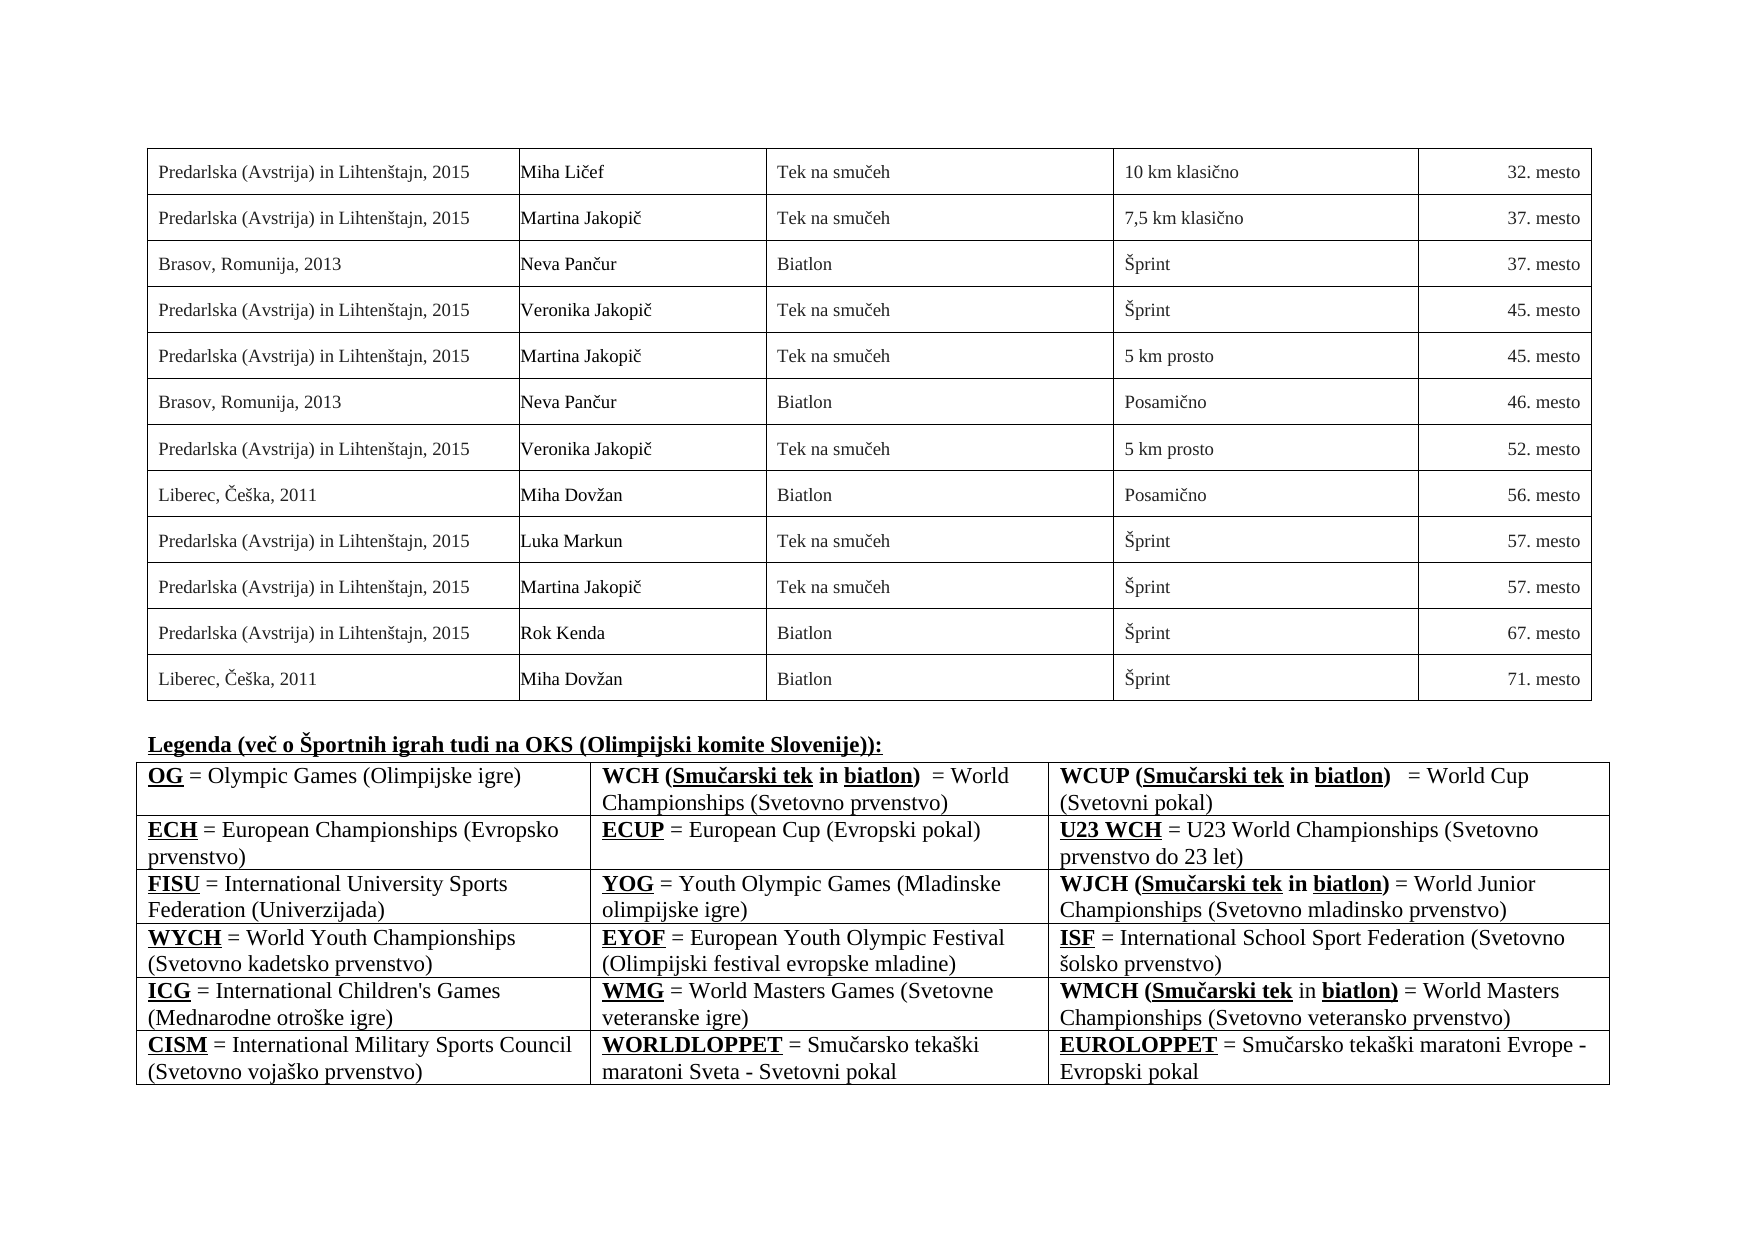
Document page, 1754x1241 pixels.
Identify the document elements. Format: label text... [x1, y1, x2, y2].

table_header OG = Olympic Games (Olimpijske igre) [137, 763, 590, 815]
table_cell WMG = World Masters Games (Svetovne veteranske igre) [591, 978, 1048, 1030]
table_cell 57. mesto [1419, 563, 1591, 608]
table_cell Tek na smučeh [767, 517, 1113, 562]
table_cell Tek na smučeh [767, 563, 1113, 608]
table_cell Posamično [1114, 471, 1418, 516]
table_cell Predarlska (Avstrija) in Lihtenštajn, 2015 [148, 333, 519, 378]
table_cell ICG = International Children's Games (Mednarodne otroške igre) [137, 978, 590, 1030]
table_cell Liberec, Češka, 2011 [148, 655, 519, 700]
table_cell 32. mesto [1419, 149, 1591, 194]
table_cell ISF = International School Sport Federation (Svetovno šolsko prvenstvo) [1049, 924, 1609, 977]
table_cell 46. mesto [1419, 379, 1591, 424]
table_cell WYCH = World Youth Championships (Svetovno kadetsko prvenstvo) [137, 924, 590, 977]
table_cell Biatlon [767, 471, 1113, 516]
table_cell U23 WCH = U23 World Championships (Svetovno prvenstvo do 23 let) [1049, 816, 1609, 869]
table_cell Martina Jakopič [520, 333, 766, 378]
table_cell Šprint [1114, 287, 1418, 332]
table_cell Biatlon [767, 655, 1113, 700]
table_cell Biatlon [767, 609, 1113, 654]
table_cell EUROLOPPET = Smučarsko tekaški maratoni Evrope - Evropski pokal [1049, 1031, 1609, 1084]
table_cell Posamično [1114, 379, 1418, 424]
table_cell 37. mesto [1419, 195, 1591, 240]
table_cell Tek na smučeh [767, 195, 1113, 240]
table_cell Veronika Jakopič [520, 425, 766, 470]
table_cell 45. mesto [1419, 287, 1591, 332]
table_cell Biatlon [767, 379, 1113, 424]
table_cell WORLDLOPPET = Smučarsko tekaški maratoni Sveta - Svetovni pokal [591, 1031, 1048, 1084]
table_cell 71. mesto [1419, 655, 1591, 700]
table_cell 5 km prosto [1114, 333, 1418, 378]
table_cell Predarlska (Avstrija) in Lihtenštajn, 2015 [148, 563, 519, 608]
table_cell 57. mesto [1419, 517, 1591, 562]
table_cell Tek na smučeh [767, 287, 1113, 332]
table_cell Miha Dovžan [520, 655, 766, 700]
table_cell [148, 195, 519, 240]
table_cell ECUP = European Cup (Evropski pokal) [591, 816, 1048, 869]
table_cell YOG = Youth Olympic Games (Mladinske olimpijske igre) [591, 870, 1048, 923]
table_cell WMCH (Smučarski tek in biatlon) = World Masters Championships (Svetovno veteransko prvenstvo) [1049, 978, 1609, 1030]
table_cell Brasov, Romunija, 2013 [148, 379, 519, 424]
table_cell Predarlska (Avstrija) in Lihtenštajn, 2015 [148, 425, 519, 470]
table_cell Liberec, Češka, 2011 [148, 471, 519, 516]
table_cell Predarlska (Avstrija) in Lihtenštajn, 2015 [148, 609, 519, 654]
table_cell Miha Dovžan [520, 471, 766, 516]
table_cell Martina Jakopič [520, 563, 766, 608]
table_cell Šprint [1114, 517, 1418, 562]
table_cell 5 km prosto [1114, 425, 1418, 470]
table_cell Tek na smučeh [767, 149, 1113, 194]
table_cell Brasov, Romunija, 2013 [148, 241, 519, 286]
table_cell Rok Kenda [520, 609, 766, 654]
table_cell WJCH (Smučarski tek in biatlon) = World Junior Championships (Svetovno mladinsko prvenstvo) [1049, 870, 1609, 923]
table_cell Neva Pančur [520, 379, 766, 424]
table_cell Predarlska (Avstrija) in Lihtenštajn, 2015 [148, 517, 519, 562]
table_cell Predarlska (Avstrija) in Lihtenštajn, 2015 [148, 287, 519, 332]
table_cell ECH = European Championships (Evropsko prvenstvo) [137, 816, 590, 869]
table_cell 45. mesto [1419, 333, 1591, 378]
table_cell Šprint [1114, 563, 1418, 608]
table_cell Luka Markun [520, 517, 766, 562]
table_cell Veronika Jakopič [520, 287, 766, 332]
text Legenda (več o Športnih igrah tudi na OKS (Olimpijski komite Slovenije)): [148, 731, 1606, 758]
table_cell 7,5 km klasično [1114, 195, 1418, 240]
table_header WCUP (Smučarski tek in biatlon) = World Cup (Svetovni pokal) [1049, 763, 1609, 815]
table_cell FISU = International University Sports Federation (Univerzijada) [137, 870, 590, 923]
table_cell 67. mesto [1419, 609, 1591, 654]
table_cell Neva Pančur [520, 241, 766, 286]
table_cell Martina Jakopič [520, 195, 766, 240]
table_cell Šprint [1114, 241, 1418, 286]
table_cell Šprint [1114, 655, 1418, 700]
table_cell 52. mesto [1419, 425, 1591, 470]
table_cell Tek na smučeh [767, 425, 1113, 470]
table_cell 56. mesto [1419, 471, 1591, 516]
table_cell 10 km klasično [1114, 149, 1418, 194]
table_cell Šprint [1114, 609, 1418, 654]
table_cell EYOF = European Youth Olympic Festival (Olimpijski festival evropske mladine) [591, 924, 1048, 977]
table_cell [148, 149, 519, 194]
table_cell Miha Ličef [520, 149, 766, 194]
table_cell Biatlon [767, 241, 1113, 286]
table_header WCH (Smučarski tek in biatlon) = World Championships (Svetovno prvenstvo) [591, 763, 1048, 815]
table_cell 37. mesto [1419, 241, 1591, 286]
table_cell Tek na smučeh [767, 333, 1113, 378]
table_cell CISM = International Military Sports Council (Svetovno vojaško prvenstvo) [137, 1031, 590, 1084]
